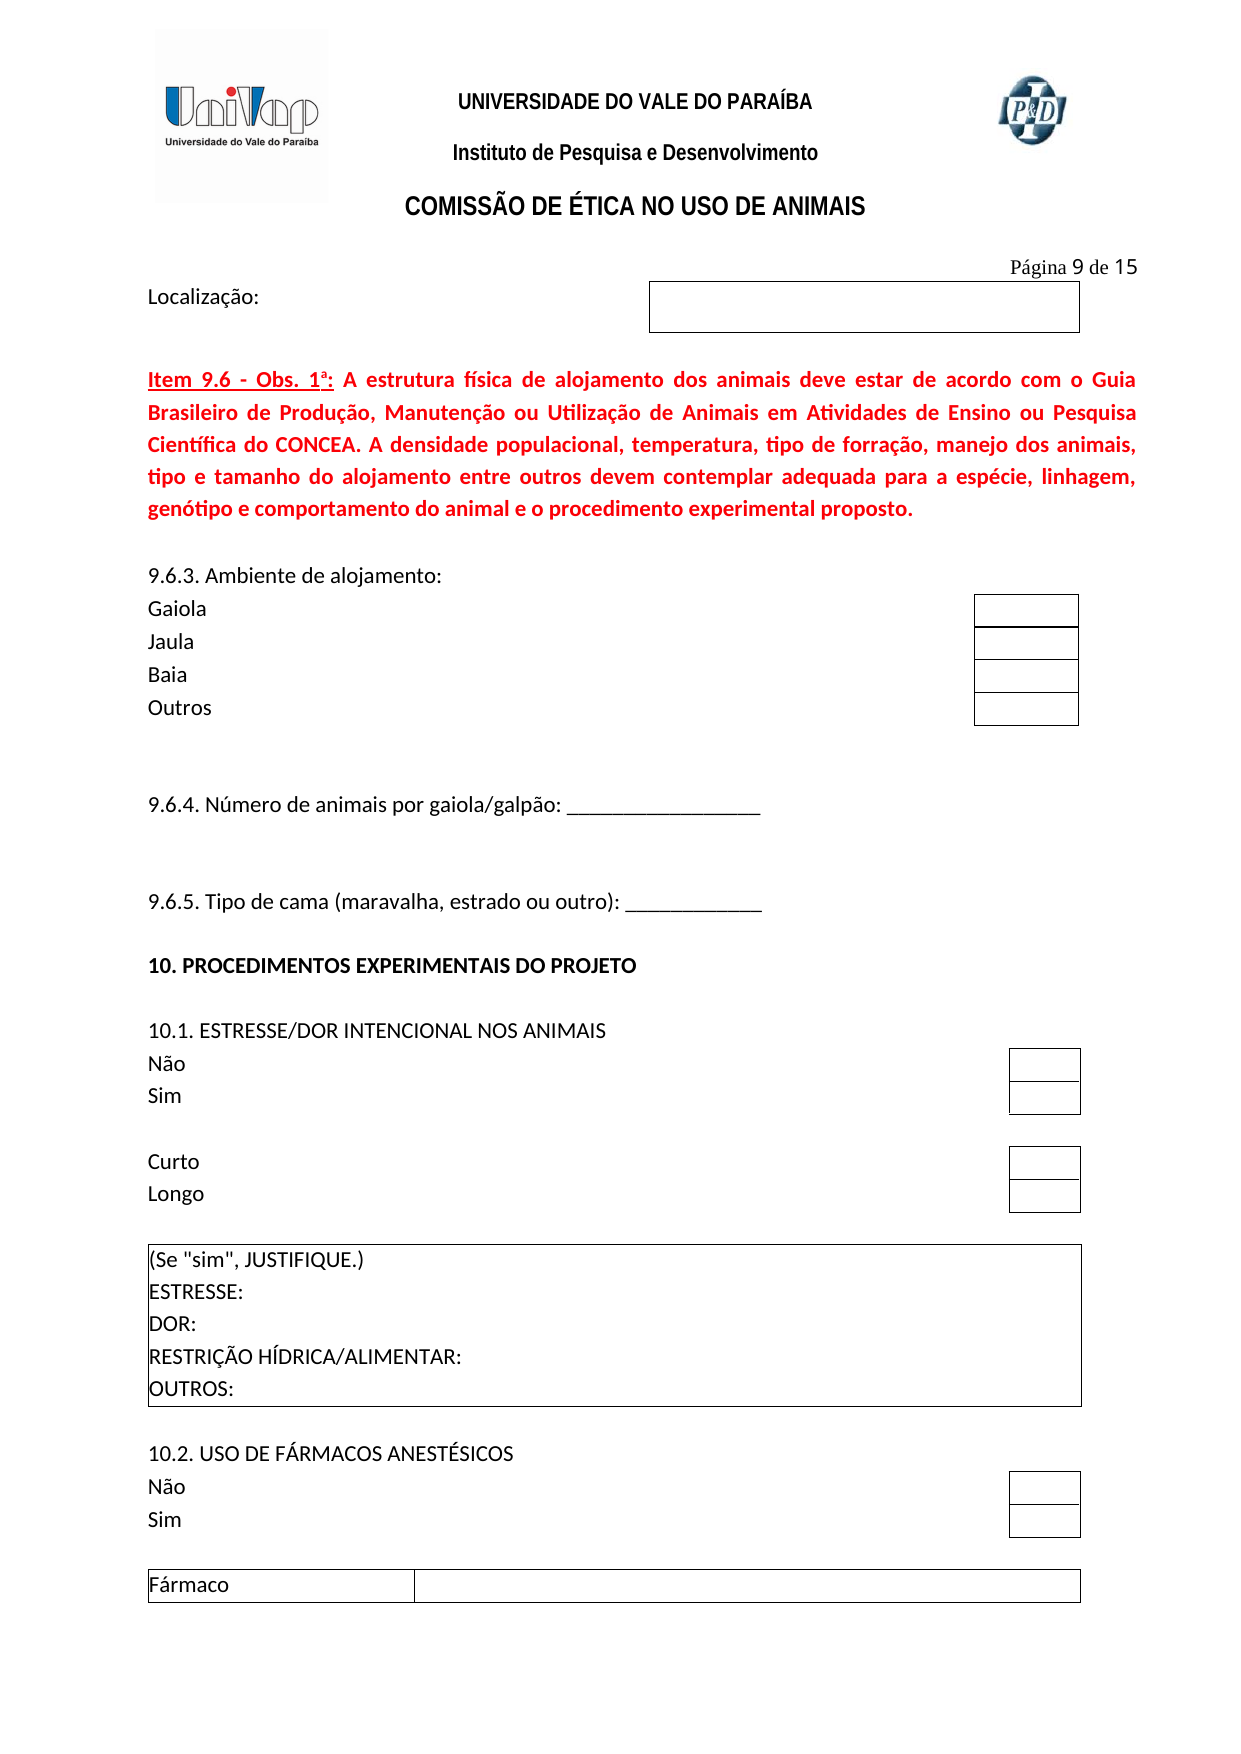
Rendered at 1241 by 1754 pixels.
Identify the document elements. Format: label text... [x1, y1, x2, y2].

table_cell [975, 660, 1078, 692]
table_cell Baia [148, 659, 974, 692]
table_cell Outros [148, 692, 974, 725]
table_cell [975, 693, 1078, 725]
table_header [415, 1570, 1080, 1602]
table_header [1010, 1472, 1080, 1504]
table_cell [1010, 1081, 1080, 1113]
table_header [1010, 1147, 1080, 1179]
table_header Não [148, 1048, 1009, 1081]
table_cell Localização: [148, 281, 649, 332]
text Item 9.6 - Obs. 1a: A estrutura física de alojamento dos animais deve estar de acordo com o Guia Brasileiro de Produção, Manutenção ou Utilização de Animais em Atividades de Ensino ou Pesquisa Científica do CONCEA. A densidade populacional, temperatura, tipo de forração, manejo dos animais, tipo e tamanho do alojamento entre outros devem contemplar adequada para a espécie, linhagem, genótipo e comportamento do animal e o procedimento experimental proposto. [148, 365, 1138, 522]
table_cell Sim [148, 1081, 1009, 1113]
table_cell Longo [148, 1179, 1009, 1211]
text 10.2. USO DE FÁRMACOS ANESTÉSICOS [148, 1439, 1138, 1467]
table_header [975, 595, 1078, 626]
text 10.1. ESTRESSE/DOR INTENCIONAL NOS ANIMAIS [148, 1016, 1138, 1044]
table_header Curto [148, 1146, 1009, 1179]
table_header Não [148, 1471, 1009, 1504]
table_cell [1010, 1504, 1080, 1537]
table_cell [1010, 1179, 1080, 1211]
table_cell Jaula [148, 626, 974, 659]
table_header Gaiola [148, 594, 974, 626]
table_cell [650, 282, 1079, 332]
table_cell [975, 628, 1078, 659]
table_header [1010, 1049, 1080, 1081]
table_cell Sim [148, 1504, 1009, 1537]
table_header Fármaco [149, 1570, 414, 1602]
picture [933, 68, 1131, 164]
text 9.6.3. Ambiente de alojamento: [148, 561, 1138, 589]
table_header (Se "sim", JUSTIFIQUE.) ESTRESSE: DOR: RESTRIÇÃO HÍDRICA/ALIMENTAR: OUTROS: [149, 1245, 1081, 1406]
text 9.6.4. Número de animais por gaiola/galpão: _________________ [148, 791, 1138, 819]
text 10. PROCEDIMENTOS EXPERIMENTAIS DO PROJETO [148, 952, 1138, 979]
picture [155, 29, 329, 203]
text 9.6.5. Tipo de cama (maravalha, estrado ou outro): ____________ [148, 887, 1138, 915]
